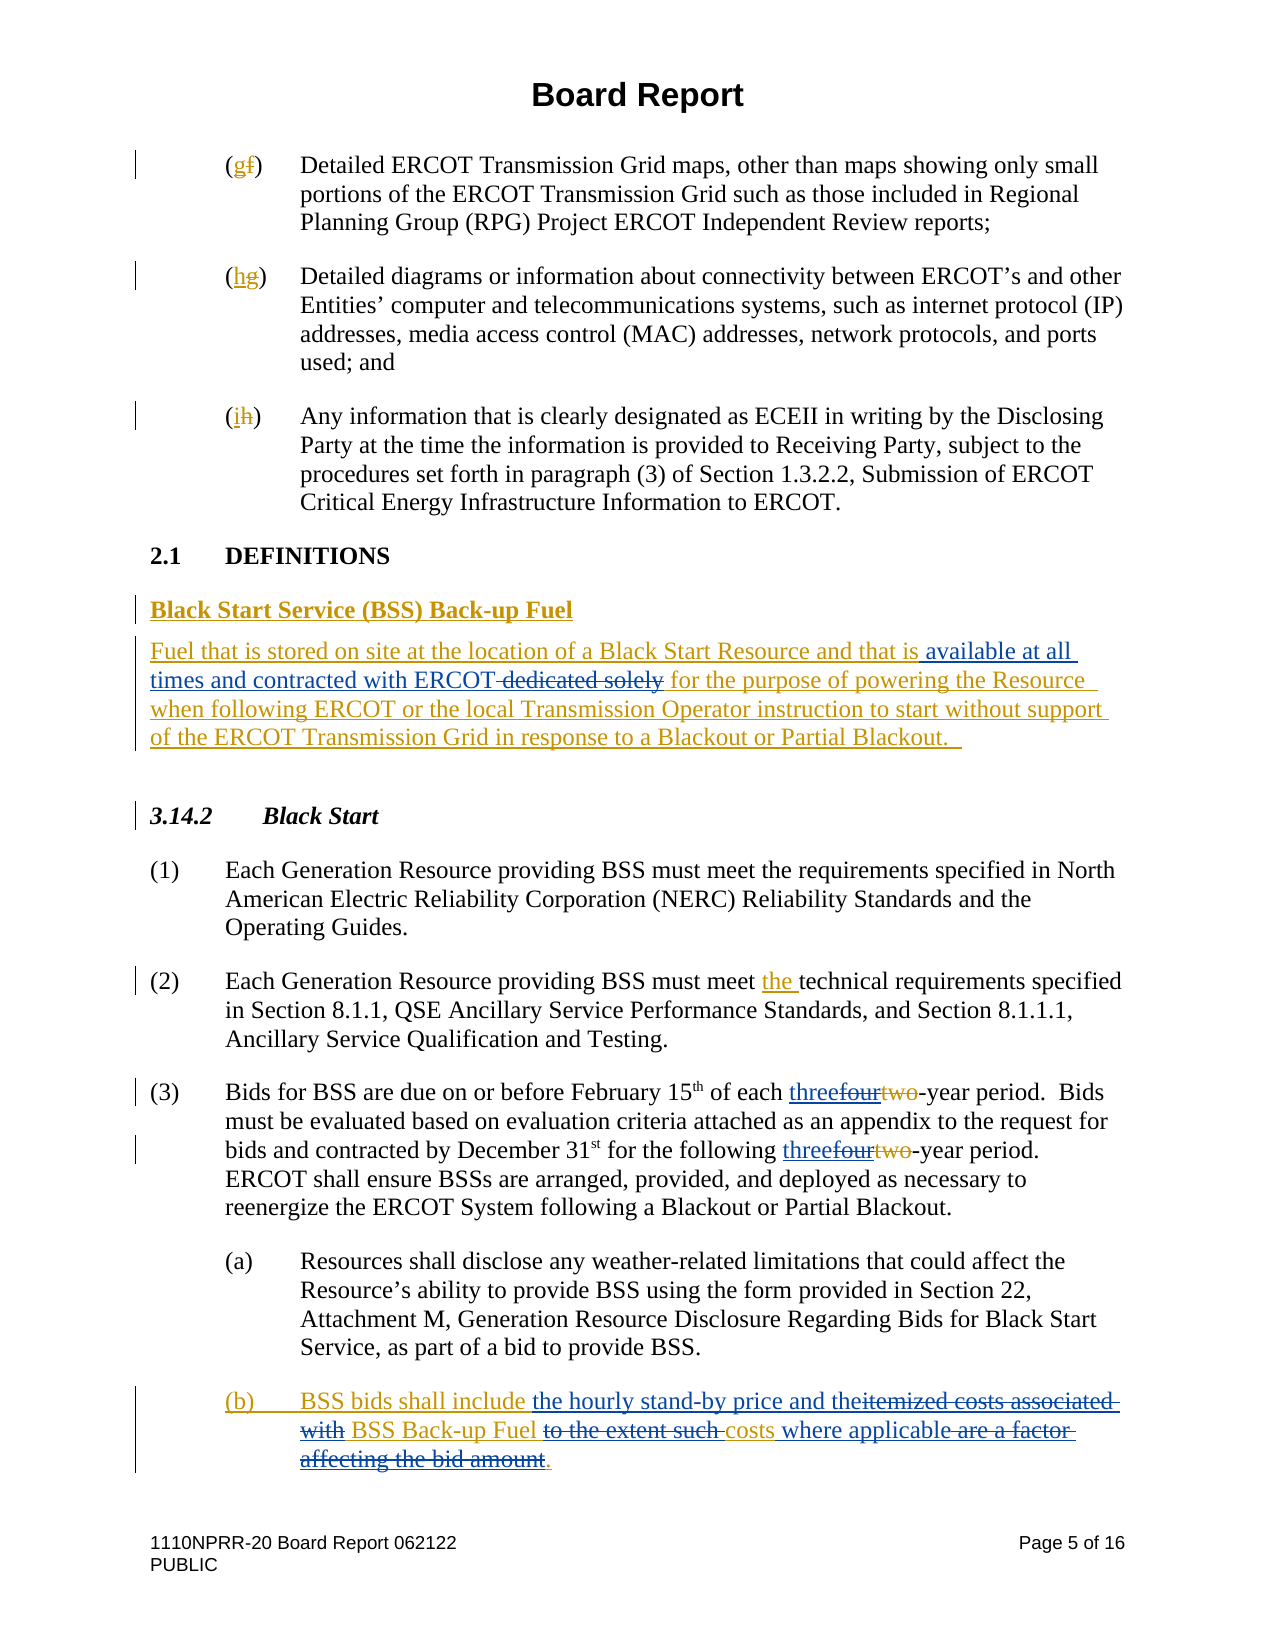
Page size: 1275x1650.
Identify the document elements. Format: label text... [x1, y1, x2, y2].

text () Any information that is clearly designated as ECEII in writing by the Disclosing Party at the time the information is provided to Receiving Party, subject to the procedures set forth in paragraph (3) of Section 1.3.2.2, Submission of ERCOT Critical Energy Infrastructure Information to ERCOT. [225, 401, 1125, 516]
text 2.1 DEFINITIONS [150, 541, 1125, 570]
text () Detailed ERCOT Transmission Grid maps, other than maps showing only small portions of the ERCOT Transmission Grid such as those included in Regional Planning Group (RPG) Project ERCOT Independent Review reports; [225, 150, 1125, 236]
text (1) Each Generation Resource providing BSS must meet the requirements specified in North American Electric Reliability Corporation (NERC) Reliability Standards and the Operating Guides. [150, 855, 1125, 941]
text (a) Resources shall disclose any weather-related limitations that could affect the Resource’s ability to provide BSS using the form provided in Section 22, Attachment M, Generation Resource Disclosure Regarding Bids for Black Start Service, as part of a bid to provide BSS. [225, 1246, 1125, 1361]
text (2) Each Generation Resource providing BSS must meet technical requirements specified in Section 8.1.1, QSE Ancillary Service Performance Standards, and Section 8.1.1.1, Ancillary Service Qualification and Testing. [150, 966, 1125, 1052]
text 3.14.2 Black Start [150, 801, 1125, 830]
text (3) Bids for BSS are due on or before February 15th of each -year period. Bids must be evaluated based on evaluation criteria attached as an appendix to the request for bids and contracted by December 31st for the following -year period. ERCOT shall ensure BSSs are arranged, provided, and deployed as necessary to reenergize the ERCOT System following a Blackout or Partial Blackout. [150, 1077, 1125, 1221]
text () Detailed diagrams or information about connectivity between ERCOT’s and other Entities’ computer and telecommunications systems, such as internet protocol (IP) addresses, media access control (MAC) addresses, network protocols, and ports used; and [225, 261, 1125, 376]
